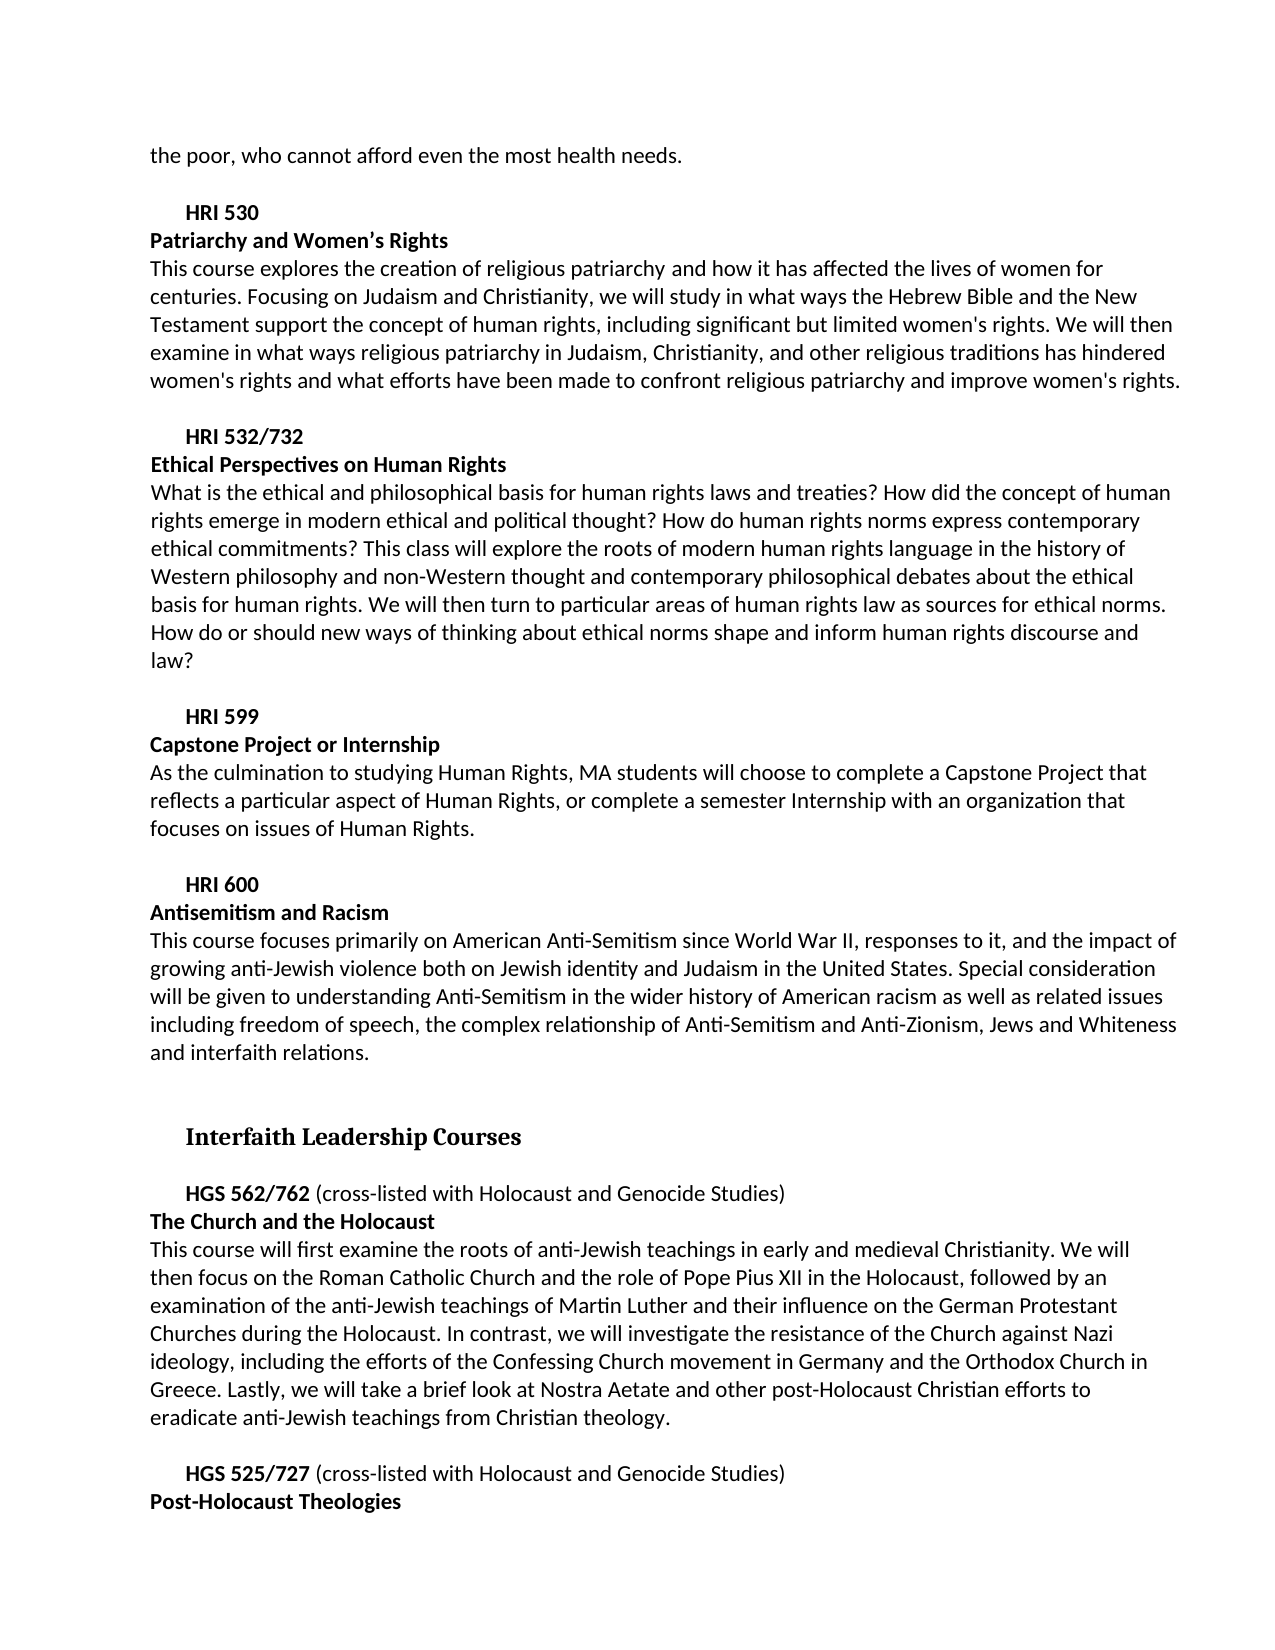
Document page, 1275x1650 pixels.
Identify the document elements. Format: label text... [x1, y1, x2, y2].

subtitle HRI 599 [150, 702, 1185, 730]
subtitle Interfaith Leadership Courses [150, 1122, 1164, 1151]
subtitle HGS 525/727 (cross-listed with Holocaust and Genocide Studies) [150, 1459, 1164, 1487]
text What is the ethical and philosophical basis for human rights laws and treaties? How did the concept of human rights emerge in modern ethical and political thought? How do human rights norms express contemporary ethical commitments? This class will explore the roots of modern human rights language in the history of Western philosophy and non-Western thought and contemporary philosophical debates about the ethical basis for human rights. We will then turn to particular areas of human rights law as sources for ethical norms. How do or should new ways of thinking about ethical norms shape and inform human rights discourse and law? [194, 478, 1185, 674]
text Antisemitism and Racism [114, 898, 1185, 926]
subtitle HGS 562/762 (cross-listed with Holocaust and Genocide Studies) [150, 1179, 1164, 1207]
subtitle HRI 532/732 [150, 422, 1185, 450]
text Patriarchy and Women’s Rights [150, 226, 1185, 254]
text Capstone Project or Internship [150, 730, 1164, 758]
text Ethical Perspectives on Human Rights [151, 450, 1185, 478]
text Post-Holocaust Theologies [150, 1487, 1164, 1515]
text This course will first examine the roots of anti-Jewish teachings in early and medieval Christianity. We will then focus on the Roman Catholic Church and the role of Pope Pius XII in the Holocaust, followed by an examination of the anti-Jewish teachings of Martin Luther and their influence on the German Protestant Churches during the Holocaust. In contrast, we will investigate the resistance of the Church against Nazi ideology, including the efforts of the Confessing Church movement in Germany and the Orthodox Church in Greece. Lastly, we will take a brief look at Nostra Aetate and other post-Holocaust Christian efforts to eradicate anti-Jewish teachings from Christian theology. [150, 1235, 1164, 1432]
text The Church and the Holocaust [150, 1207, 1164, 1235]
subtitle HRI 530 [150, 198, 1185, 226]
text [150, 142, 1164, 170]
subtitle HRI 600 [150, 870, 1185, 898]
text As the culmination to studying Human Rights, MA students will choose to complete a Capstone Project that reflects a particular aspect of Human Rights, or complete a semester Internship with an organization that focuses on issues of Human Rights. [150, 758, 1164, 842]
text This course focuses primarily on American Anti-Semitism since World War II, responses to it, and the impact of growing anti-Jewish violence both on Jewish identity and Judaism in the United States. Special consideration will be given to understanding Anti-Semitism in the wider history of American racism as well as related issues including freedom of speech, the complex relationship of Anti-Semitism and Anti-Zionism, Jews and Whiteness and interfaith relations. [150, 926, 1185, 1066]
